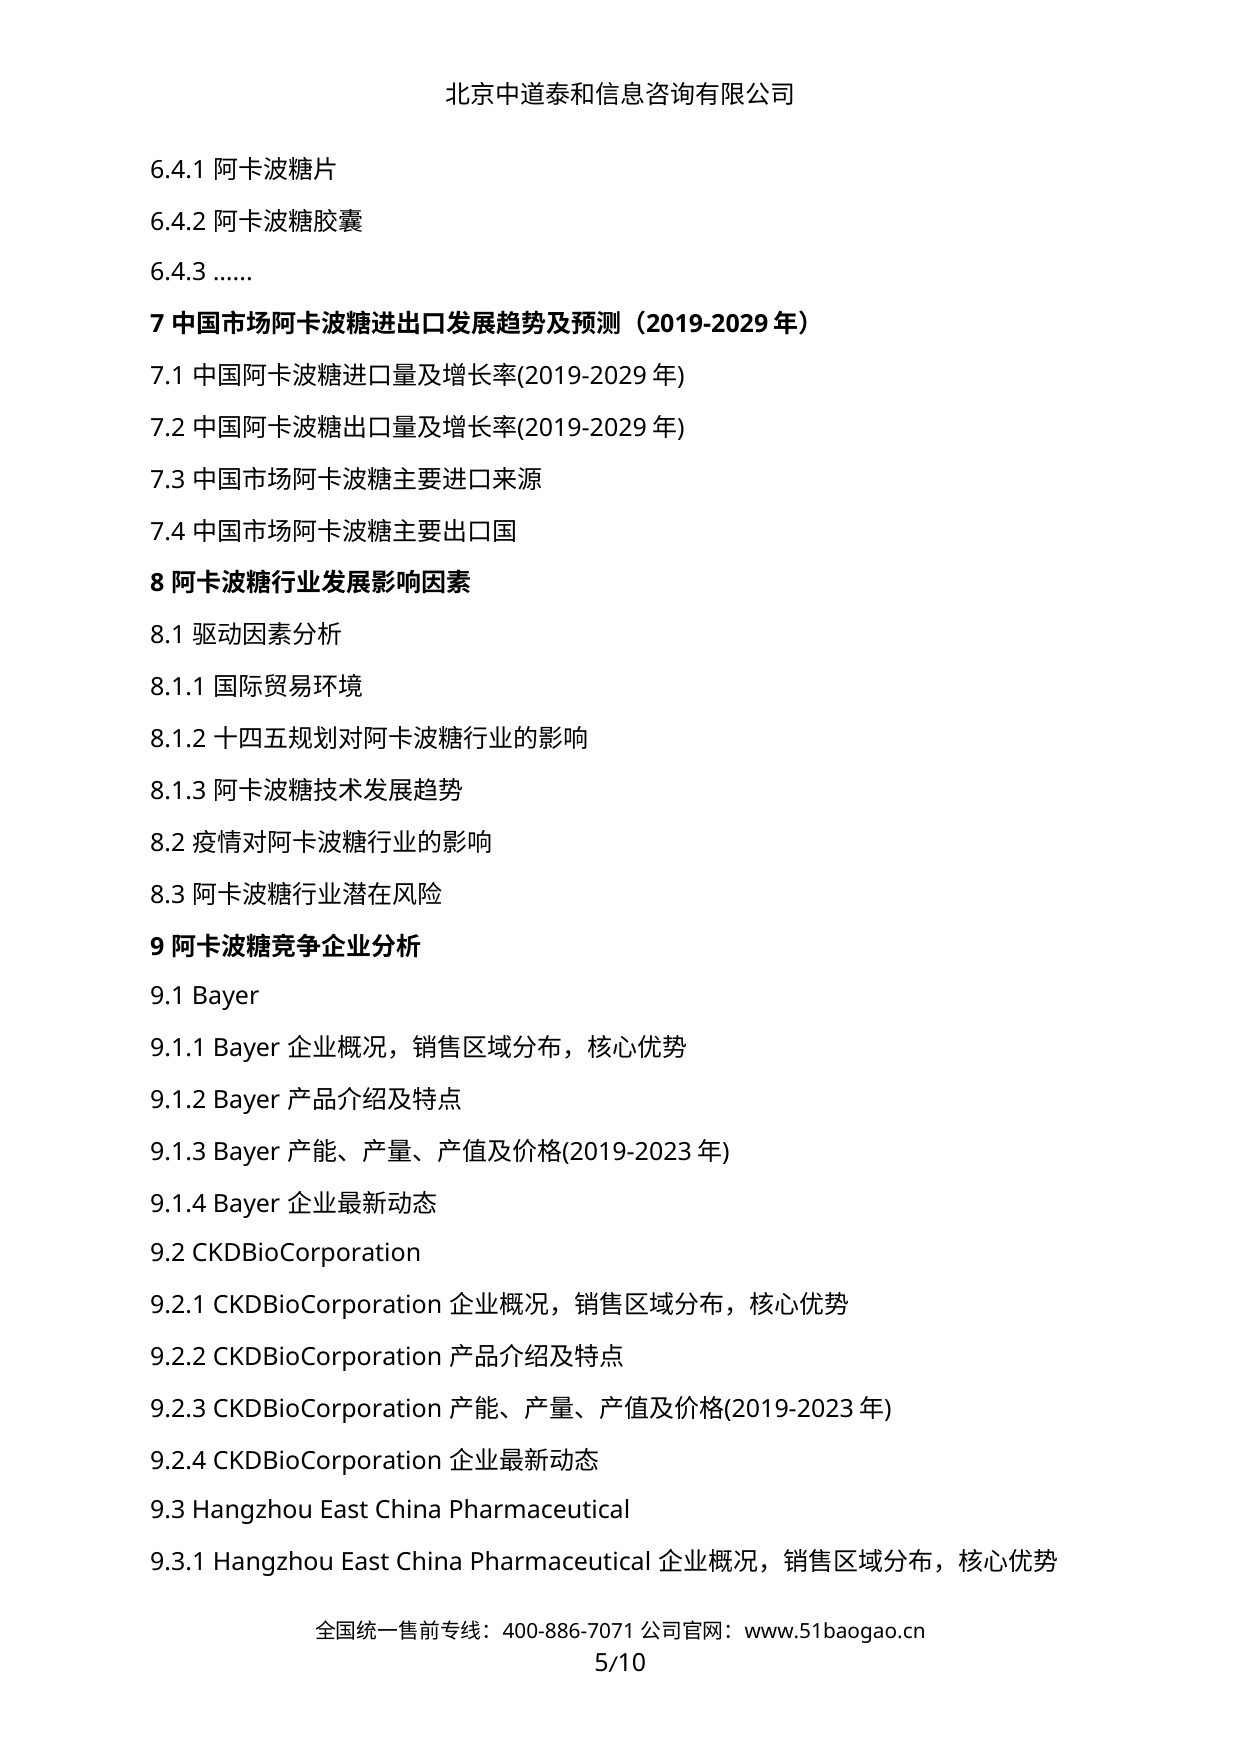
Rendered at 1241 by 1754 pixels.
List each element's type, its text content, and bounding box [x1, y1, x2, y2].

text 9.2.4 CKDBioCorporation 企业最新动态 [150, 1440, 1090, 1477]
text 7.1 中国阿卡波糖进口量及增长率(2019-2029年) [150, 355, 1090, 392]
text 9.2.2 CKDBioCorporation 产品介绍及特点 [150, 1337, 1090, 1373]
text 9.1.4 Bayer 企业最新动态 [150, 1183, 1090, 1219]
text 7.2 中国阿卡波糖出口量及增长率(2019-2029年) [150, 407, 1090, 443]
text 7 中国市场阿卡波糖进出口发展趋势及预测（2019-2029年） [150, 303, 1090, 340]
text 9.3.1 Hangzhou East China Pharmaceutical 企业概况，销售区域分布，核心优势 [150, 1542, 1090, 1578]
text 9.1.1 Bayer 企业概况，销售区域分布，核心优势 [150, 1027, 1090, 1064]
text 9.2.1 CKDBioCorporation 企业概况，销售区域分布，核心优势 [150, 1285, 1090, 1321]
text 6.4.3 …... [150, 254, 1090, 288]
text 9 阿卡波糖竞争企业分析 [150, 926, 1090, 962]
text 6.4.1 阿卡波糖片 [150, 150, 1090, 186]
text 8.1.2 十四五规划对阿卡波糖行业的影响 [150, 718, 1090, 755]
text 8.1.3 阿卡波糖技术发展趋势 [150, 770, 1090, 807]
text 7.3 中国市场阿卡波糖主要进口来源 [150, 459, 1090, 495]
text 8 阿卡波糖行业发展影响因素 [150, 563, 1090, 599]
text 9.3 Hangzhou East China Pharmaceutical [150, 1492, 1090, 1526]
text 9.1 Bayer [150, 978, 1090, 1012]
text 9.2.3 CKDBioCorporation 产能、产量、产值及价格(2019-2023年) [150, 1388, 1090, 1425]
text 9.1.2 Bayer 产品介绍及特点 [150, 1079, 1090, 1116]
text 8.2 疫情对阿卡波糖行业的影响 [150, 822, 1090, 858]
text 8.1.1 国际贸易环境 [150, 667, 1090, 703]
text 7.4 中国市场阿卡波糖主要出口国 [150, 511, 1090, 547]
text 9.1.3 Bayer 产能、产量、产值及价格(2019-2023年) [150, 1131, 1090, 1167]
text 6.4.2 阿卡波糖胶囊 [150, 202, 1090, 238]
text 8.3 阿卡波糖行业潜在风险 [150, 874, 1090, 910]
text 8.1 驱动因素分析 [150, 615, 1090, 651]
text 9.2 CKDBioCorporation [150, 1235, 1090, 1269]
